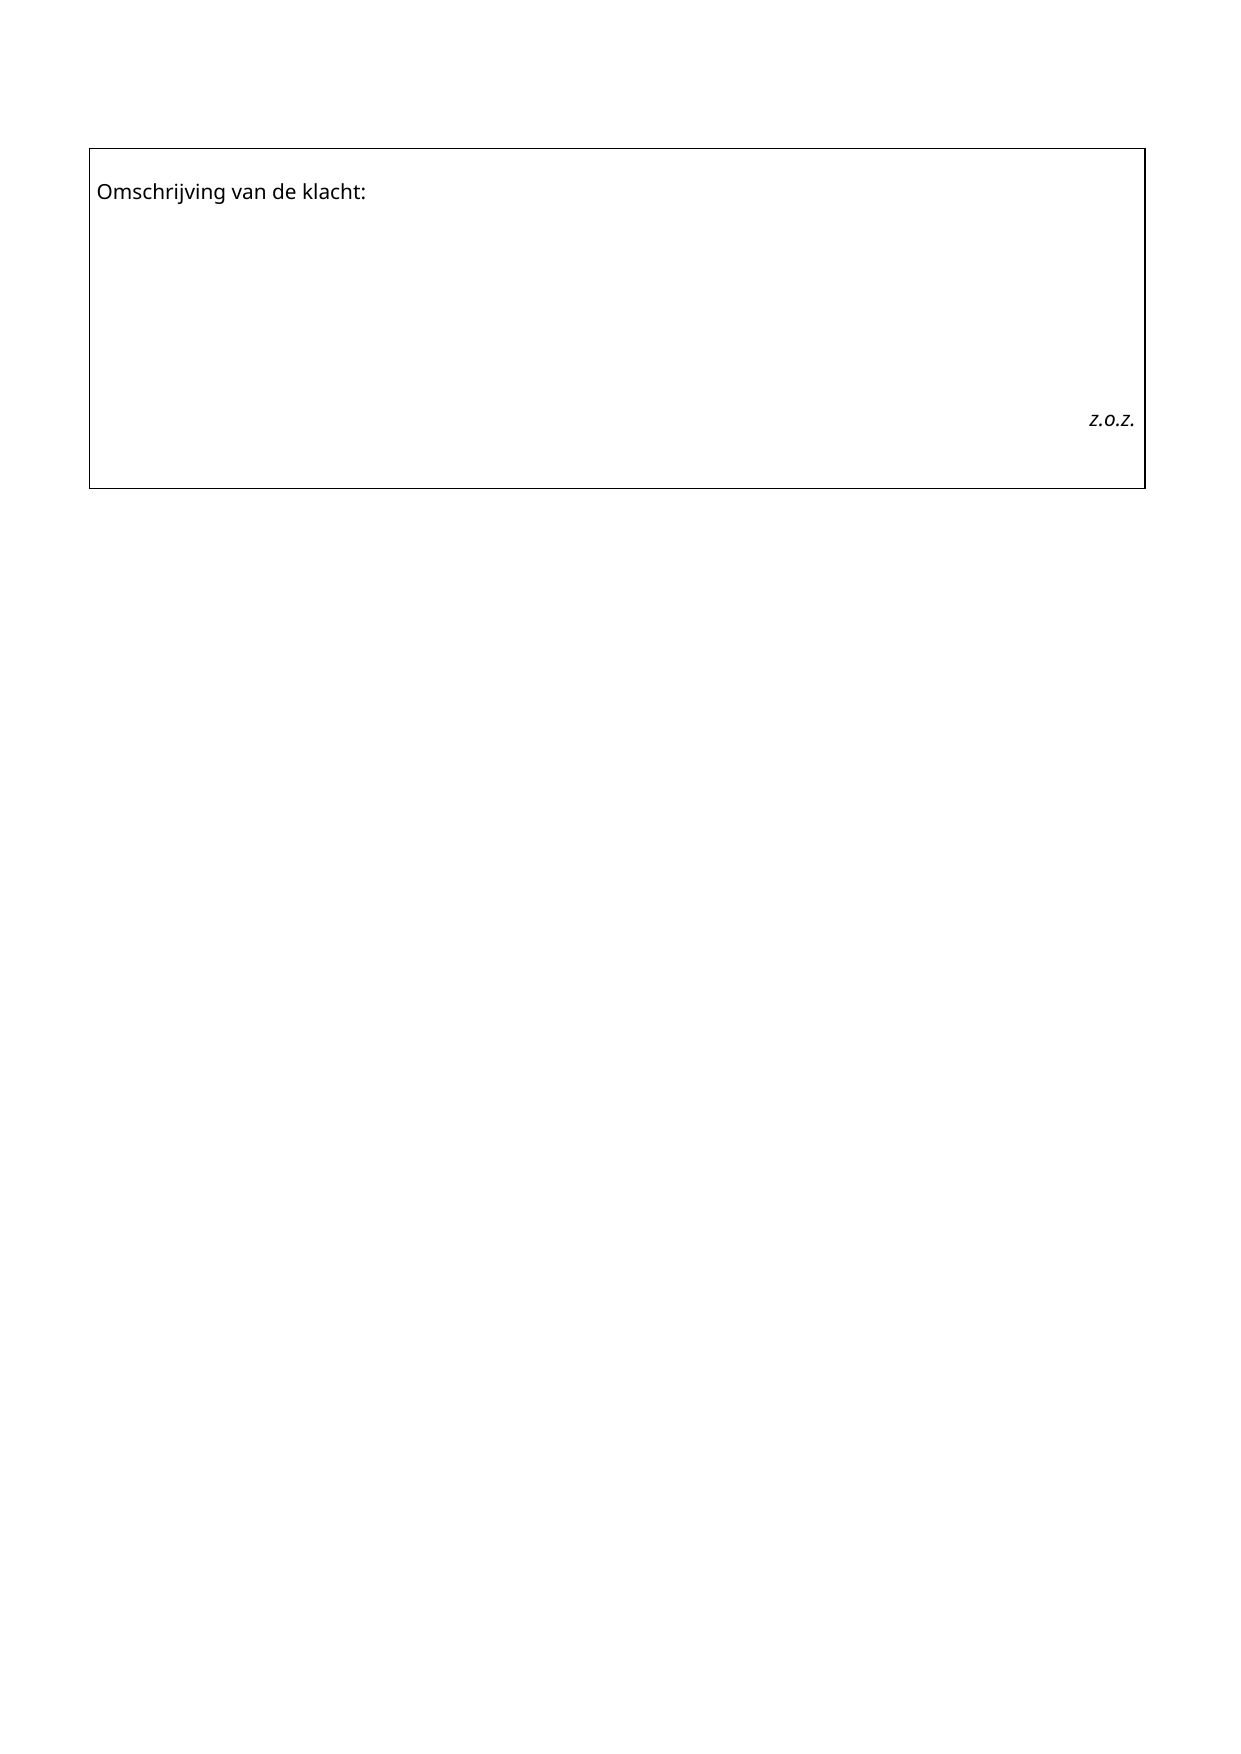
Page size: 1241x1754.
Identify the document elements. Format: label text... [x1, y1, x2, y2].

table_cell Omschrijving van de klacht: z.o.z. [90, 149, 1144, 487]
